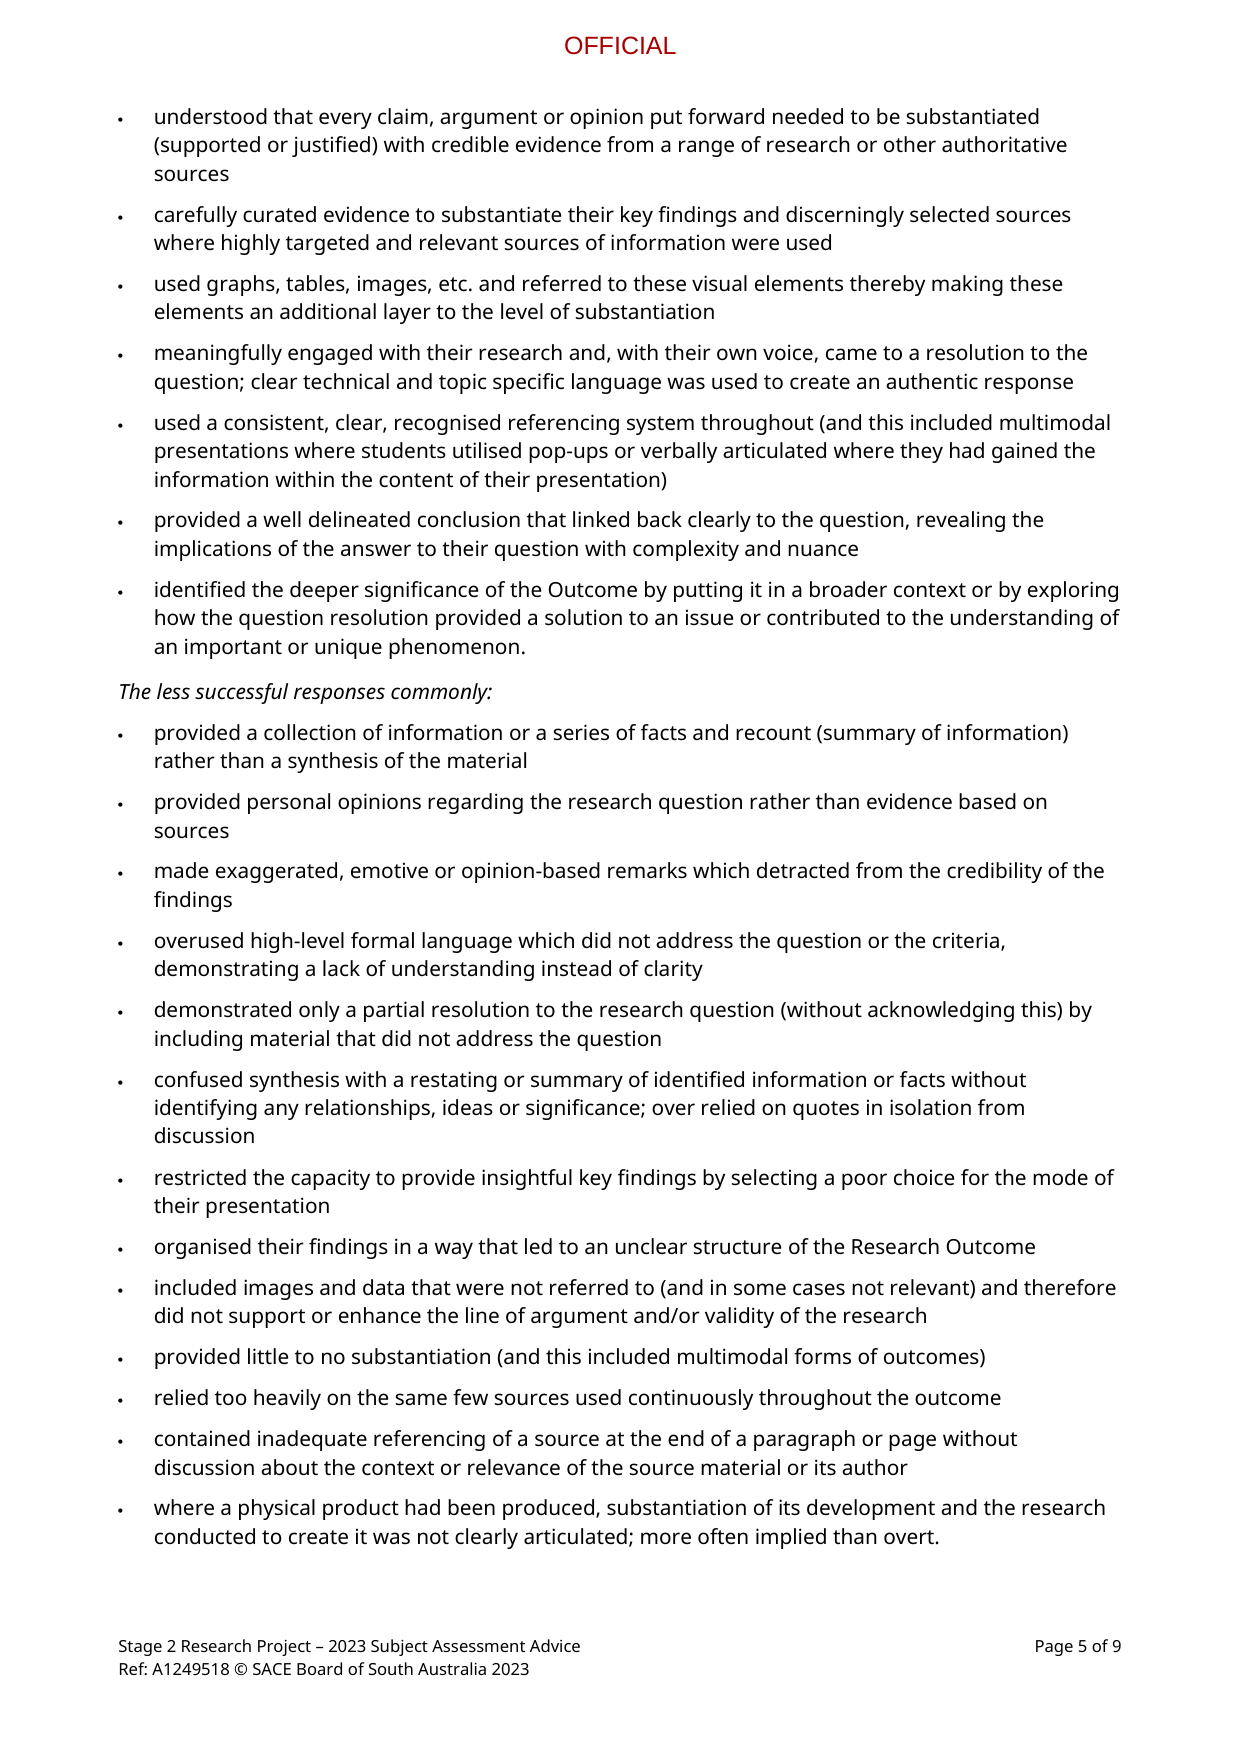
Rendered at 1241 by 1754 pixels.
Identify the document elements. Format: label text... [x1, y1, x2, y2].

text provided a well delineated conclusion that linked back clearly to the question, revealing the implications of the answer to their question with complexity and nuance [118, 506, 1122, 562]
text identified the deeper significance of the Outcome by putting it in a broader context or by exploring how the question resolution provided a solution to an issue or contributed to the understanding of an important or unique phenomenon. [118, 575, 1122, 660]
text made exaggerated, emotive or opinion-based remarks which detracted from the credibility of the findings [118, 857, 1122, 913]
text restricted the capacity to provide insightful key findings by selecting a poor choice for the mode of their presentation [118, 1163, 1122, 1219]
text meaningfully engaged with their research and, with their own voice, came to a resolution to the question; clear technical and topic specific language was used to create an authentic response [118, 338, 1122, 395]
text used graphs, tables, images, etc. and referred to these visual elements thereby making these elements an additional layer to the level of substantiation [118, 269, 1122, 326]
text understood that every claim, argument or opinion put forward needed to be substantiated (supported or justified) with credible evidence from a range of research or other authoritative sources [118, 102, 1122, 187]
text provided a collection of information or a series of facts and recount (summary of information) rather than a synthesis of the material [118, 718, 1122, 775]
text overused high-level formal language which did not address the question or the criteria, demonstrating a lack of understanding instead of clarity [118, 926, 1122, 983]
text confused synthesis with a restating or summary of identified information or facts without identifying any relationships, ideas or significance; over relied on quotes in isolation from discussion [118, 1065, 1122, 1150]
text provided little to no substantiation (and this included multimodal forms of outcomes) [118, 1342, 1122, 1371]
text carefully curated evidence to substantiate their key findings and discerningly selected sources where highly targeted and relevant sources of information were used [118, 200, 1122, 257]
text The less successful responses commonly: [118, 677, 1122, 705]
text relied too heavily on the same few sources used continuously throughout the outcome [118, 1383, 1122, 1412]
text organised their findings in a way that led to an unclear structure of the Research Outcome [118, 1232, 1122, 1260]
text where a physical product had been produced, substantiation of its development and the research conducted to create it was not clearly articulated; more often implied than overt. [118, 1493, 1122, 1550]
text provided personal opinions regarding the research question rather than evidence based on sources [118, 787, 1122, 844]
text contained inadequate referencing of a source at the end of a paragraph or page without discussion about the context or relevance of the source material or its author [118, 1424, 1122, 1481]
text included images and data that were not referred to (and in some cases not relevant) and therefore did not support or enhance the line of argument and/or validity of the research [118, 1273, 1122, 1330]
text used a consistent, clear, recognised referencing system throughout (and this included multimodal presentations where students utilised pop-ups or verbally articulated where they had gained the information within the content of their presentation) [118, 408, 1122, 493]
text demonstrated only a partial resolution to the research question (without acknowledging this) by including material that did not address the question [118, 995, 1122, 1052]
